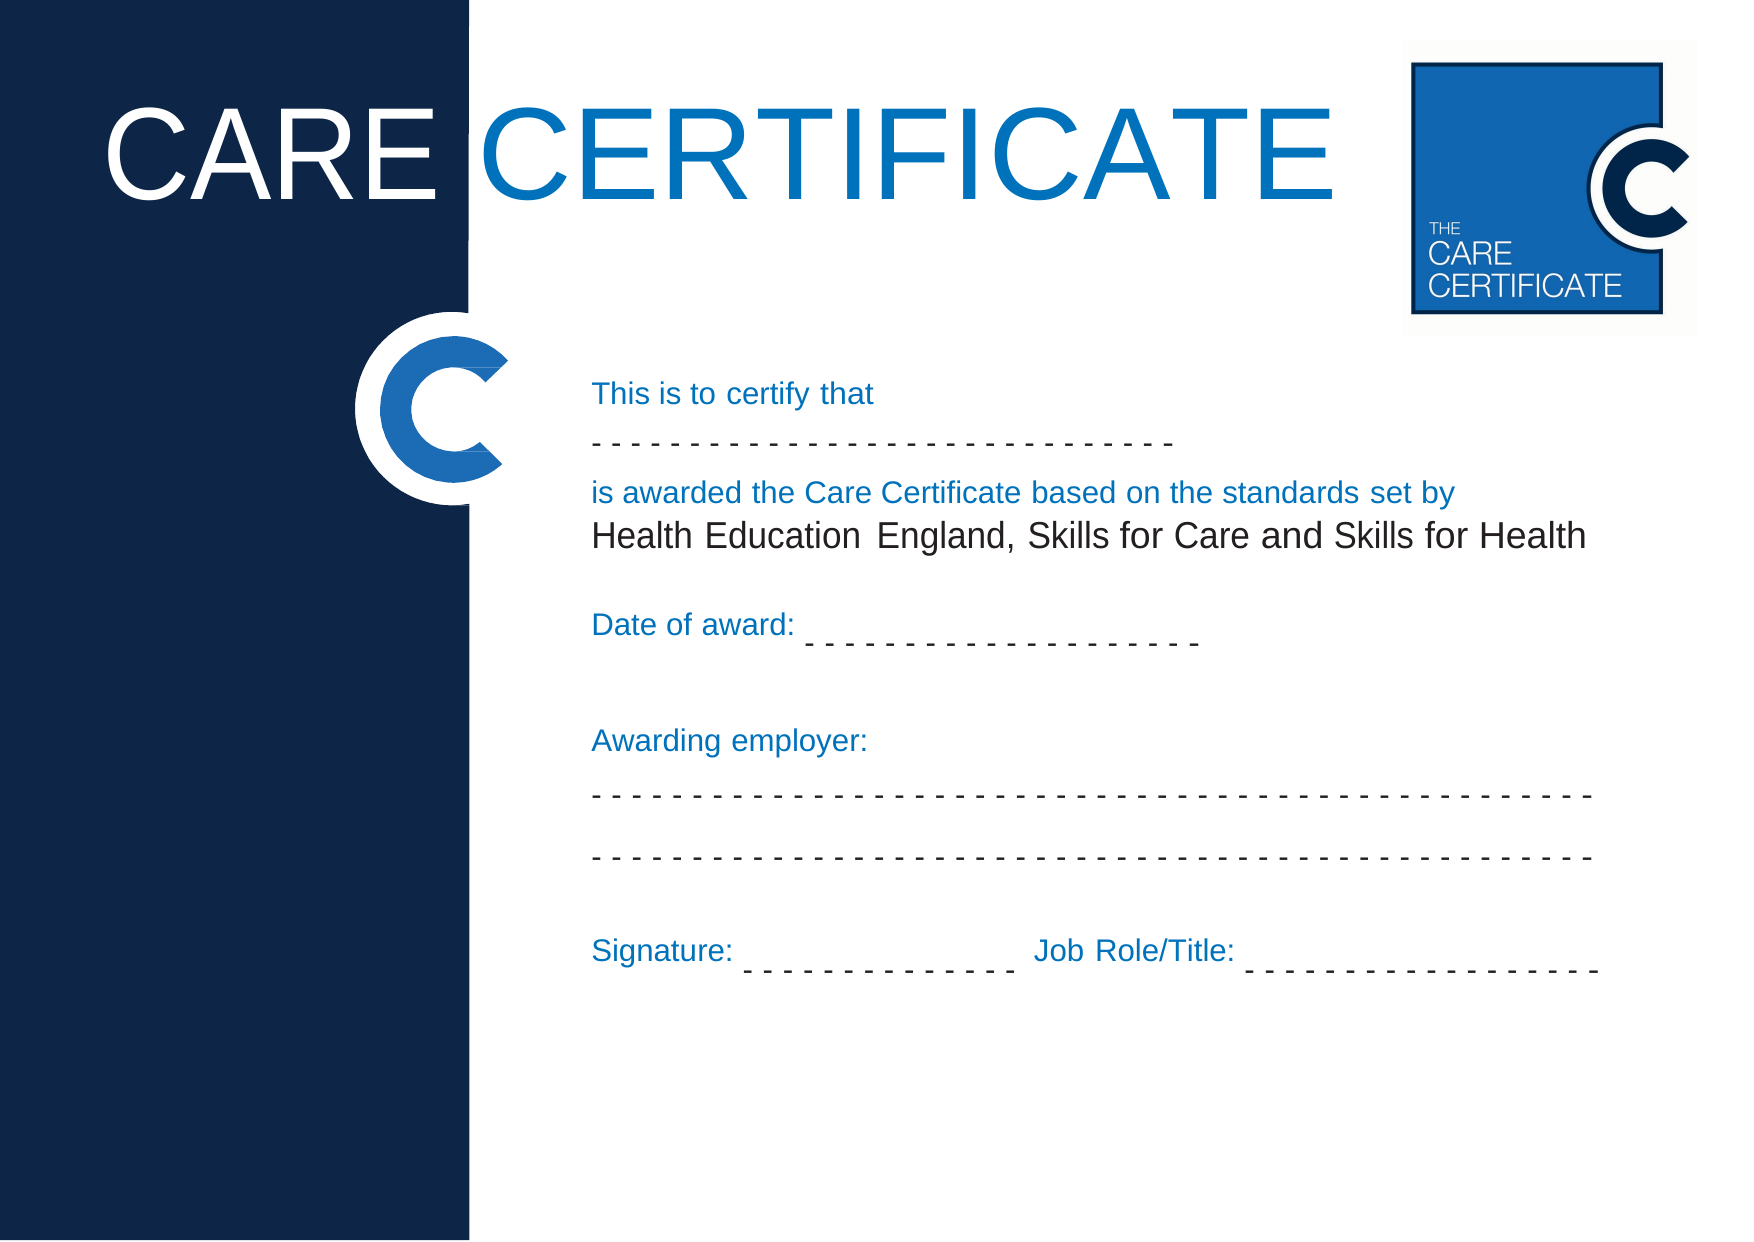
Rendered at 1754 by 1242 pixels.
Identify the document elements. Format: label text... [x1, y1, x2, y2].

text This is to certify that [591, 375, 1712, 411]
text - - - - - - - - - - - - - - - - - - - - - - - - - - - - - - - - - - - - - - - - - - - - - - - - - - [591, 838, 1712, 874]
text Signature: - - - - - - - - - - - - - - Job Role/Title: - - - - - - - - - - - - - - - - - - [591, 932, 1712, 987]
text - - - - - - - - - - - - - - - - - - - - - - - - - - - - - - [591, 424, 1712, 461]
picture [1402, 40, 1698, 84]
text Awarding employer: [591, 722, 1712, 758]
text - - - - - - - - - - - - - - - - - - - - - - - - - - - - - - - - - - - - - - - - - - - - - - - - - - [591, 776, 1712, 812]
text Health Education England, Skills for Care and Skills for Health [591, 513, 1712, 556]
text is awarded the Care Certificate based on the standards set by [591, 474, 1712, 510]
text Date of award: - - - - - - - - - - - - - - - - - - - - [591, 606, 1712, 661]
picture [1402, 222, 1698, 336]
text CARE CERTIFICATE [102, 84, 1712, 222]
